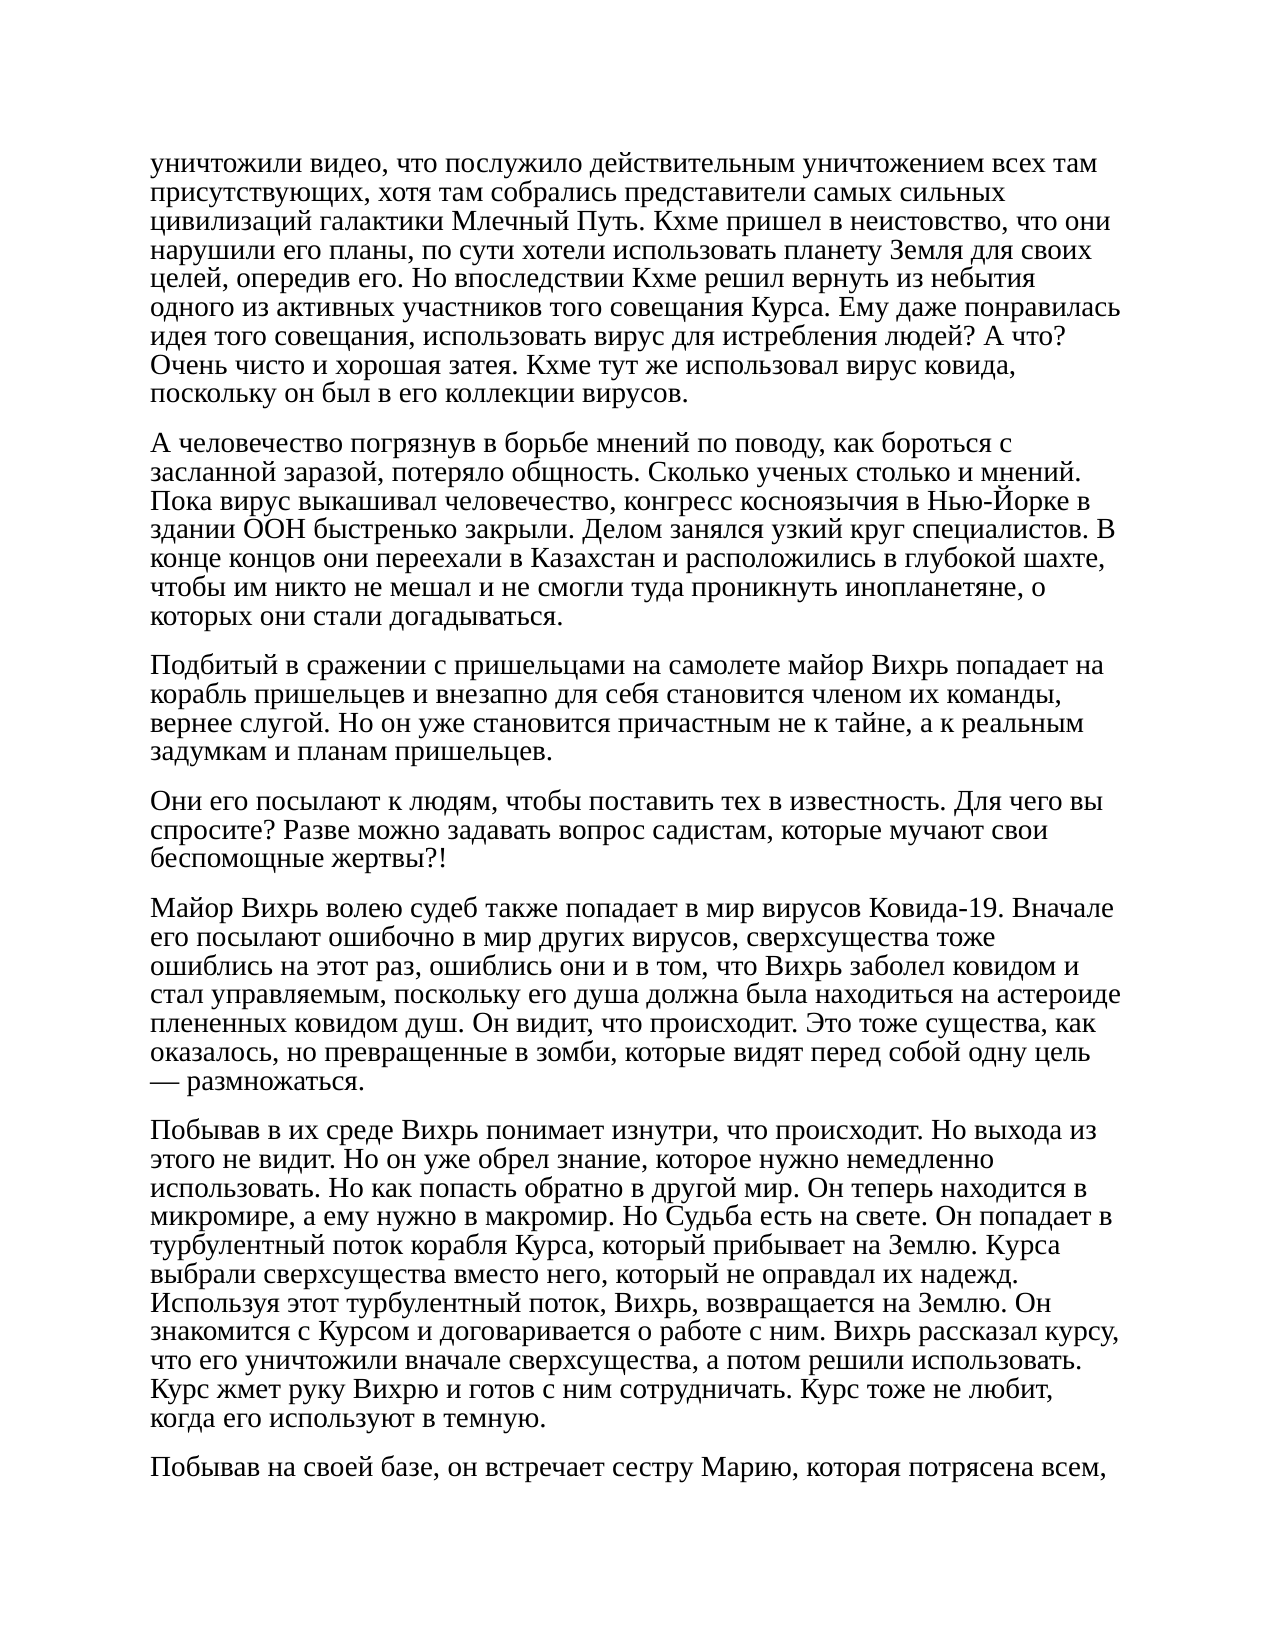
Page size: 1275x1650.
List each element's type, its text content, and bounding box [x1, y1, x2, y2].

text Майор Вихрь волею судеб также попадает в мир вирусов Ковида-19. Вначале его посылают ошибочно в мир других вирусов, сверхсущества тоже ошиблись на этот раз, ошиблись они и в том, что Вихрь заболел ковидом и стал управляемым, поскольку его душа должна была находиться на астероиде плененных ковидом душ. Он видит, что происходит. Это тоже существа, как оказалось, но превращенные в зомби, которые видят перед собой одну цель — размножаться. [150, 894, 1125, 1096]
text Они его посылают к людям, чтобы поставить тех в известность. Для чего вы спросите? Разве можно задавать вопрос садистам, которые мучают свои беспомощные жертвы?! [150, 787, 1125, 874]
text А человечество погрязнув в борьбе мнений по поводу, как бороться с засланной заразой, потеряло общность. Сколько ученых столько и мнений. Пока вирус выкашивал человечество, конгресс косноязычия в Нью-Йорке в здании ООН быстренько закрыли. Делом занялся узкий круг специалистов. В конце концов они переехали в Казахстан и расположились в глубокой шахте, чтобы им никто не мешал и не смогли туда проникнуть инопланетяне, о которых они стали догадываться. [150, 429, 1125, 631]
text Побывав в их среде Вихрь понимает изнутри, что происходит. Но выхода из этого не видит. Но он уже обрел знание, которое нужно немедленно использовать. Но как попасть обратно в другой мир. Он теперь находится в микромире, а ему нужно в макромир. Но Судьба есть на свете. Он попадает в турбулентный поток корабля Курса, который прибывает на Землю. Курса выбрали сверхсущества вместо него, который не оправдал их надежд. Используя этот турбулентный поток, Вихрь, возвращается на Землю. Он знакомится с Курсом и договаривается о работе с ним. Вихрь рассказал курсу, что его уничтожили вначале сверхсущества, а потом решили использовать. Курс жмет руку Вихрю и готов с ним сотрудничать. Курс тоже не любит, когда его используют в темную. [150, 1117, 1125, 1433]
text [150, 1454, 1125, 1482]
text Подбитый в сражении с пришельцами на самолете майор Вихрь попадает на корабль пришельцев и внезапно для себя становится членом их команды, вернее слугой. Но он уже становится причастным не к тайне, а к реальным задумкам и планам пришельцев. [150, 652, 1125, 767]
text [150, 150, 1125, 409]
